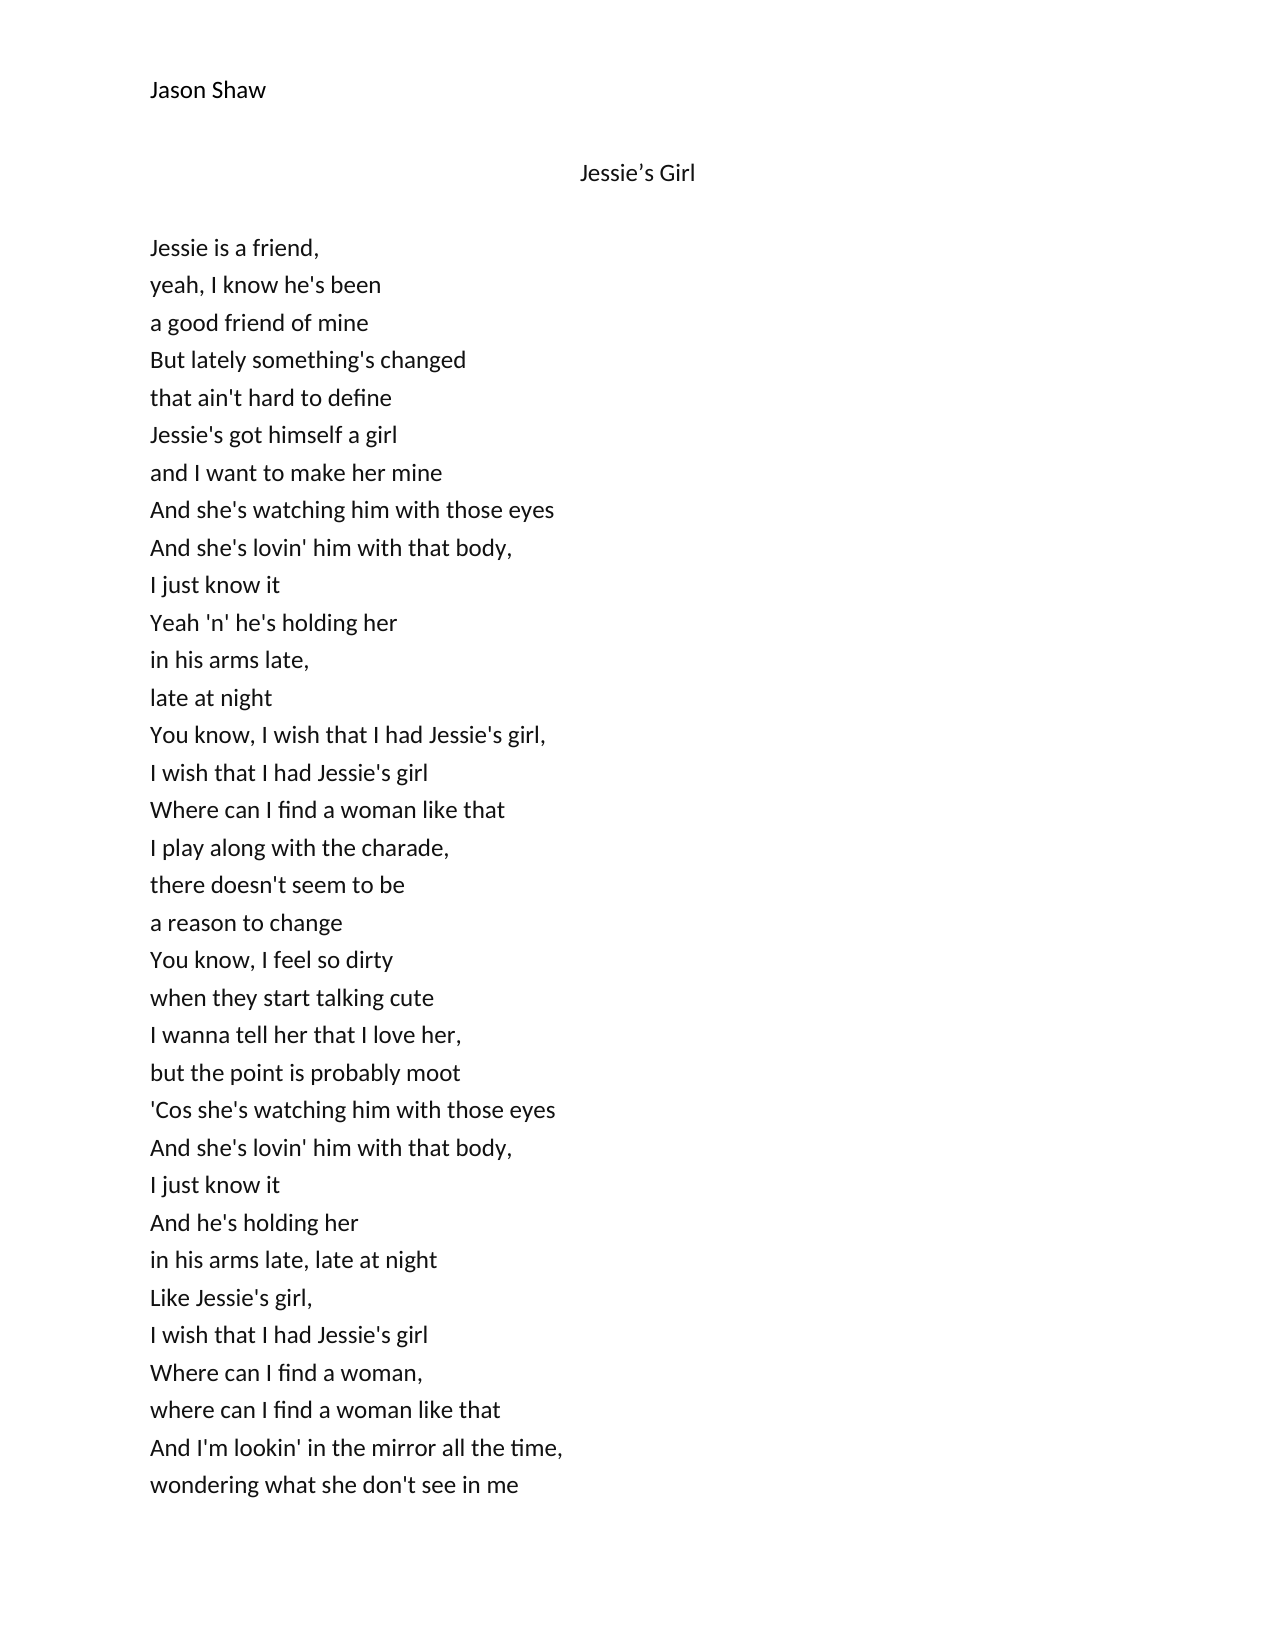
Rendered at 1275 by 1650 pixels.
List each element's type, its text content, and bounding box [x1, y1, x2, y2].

text But lately something's changed [150, 337, 1125, 375]
text in his arms late, late at night [150, 1237, 1125, 1275]
text when they start talking cute [150, 975, 1125, 1012]
text You know, I wish that I had Jessie's girl, [150, 712, 1125, 750]
text wondering what she don't see in me [150, 1462, 1125, 1500]
text And I'm lookin' in the mirror all the time, [150, 1425, 1125, 1462]
text And she's lovin' him with that body, [150, 525, 1125, 562]
text I just know it [150, 1162, 1125, 1200]
text You know, I feel so dirty [150, 937, 1125, 975]
text Jessie’s Girl [150, 150, 1125, 187]
text in his arms late, [150, 637, 1125, 675]
text Jessie is a friend, [150, 225, 1125, 262]
text but the point is probably moot [150, 1050, 1125, 1087]
text And she's lovin' him with that body, [150, 1125, 1125, 1162]
text where can I find a woman like that [150, 1387, 1125, 1425]
text Jessie's got himself a girl [150, 412, 1125, 450]
text Where can I find a woman, [150, 1350, 1125, 1387]
text and I want to make her mine [150, 450, 1125, 487]
text Where can I find a woman like that [150, 787, 1125, 825]
text late at night [150, 675, 1125, 712]
text a good friend of mine [150, 300, 1125, 337]
text a reason to change [150, 900, 1125, 937]
text And she's watching him with those eyes [150, 487, 1125, 525]
text I wish that I had Jessie's girl [150, 750, 1125, 787]
text 'Cos she's watching him with those eyes [150, 1087, 1125, 1125]
text I just know it [150, 562, 1125, 600]
text Yeah 'n' he's holding her [150, 600, 1125, 637]
text I play along with the charade, [150, 825, 1125, 862]
text yeah, I know he's been [150, 262, 1125, 300]
text I wanna tell her that I love her, [150, 1012, 1125, 1050]
text I wish that I had Jessie's girl [150, 1312, 1125, 1350]
text Like Jessie's girl, [150, 1275, 1125, 1312]
text And he's holding her [150, 1200, 1125, 1237]
text there doesn't seem to be [150, 862, 1125, 900]
text that ain't hard to define [150, 375, 1125, 412]
